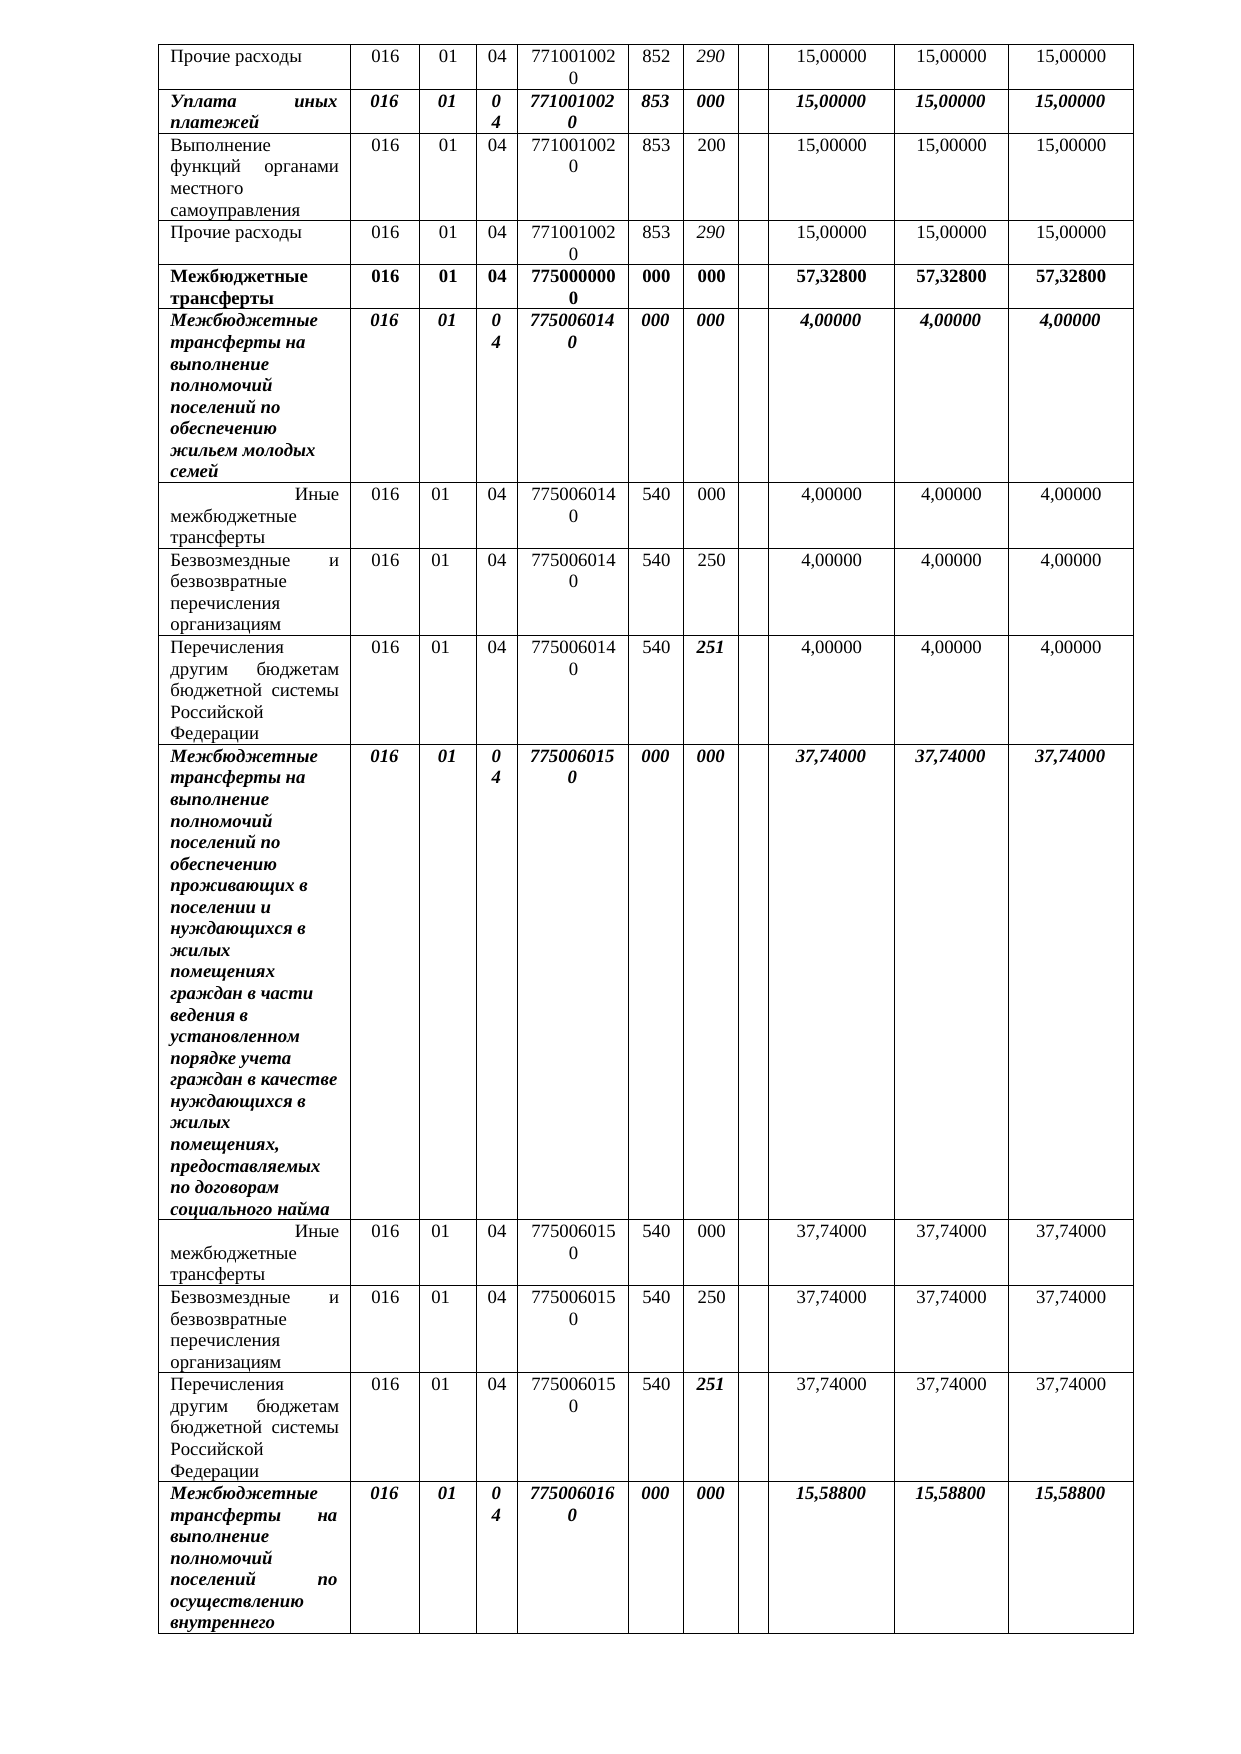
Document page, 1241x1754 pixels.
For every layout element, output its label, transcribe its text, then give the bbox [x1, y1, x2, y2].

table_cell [159, 134, 350, 220]
table_cell Межбюджетные трансферты [159, 265, 350, 308]
table_cell 016 [351, 265, 419, 308]
table_cell [739, 549, 768, 635]
table_cell Безвозмездные и безвозвратные перечисления организациям [159, 549, 350, 635]
table_cell 04 [477, 309, 517, 482]
table_cell 4,00000 [769, 549, 894, 635]
table_cell Межбюджетные трансферты на выполнение полномочий поселений по обеспечению жильем молодых семей [159, 309, 350, 482]
table_cell 7750000000 [518, 265, 628, 308]
table_cell 4,00000 [895, 483, 1008, 548]
table_cell 37,74000 [1009, 1220, 1133, 1285]
table_cell [739, 221, 768, 264]
table_cell 016 [351, 134, 419, 220]
table_cell 000 [684, 483, 738, 548]
table_cell 016 [351, 309, 419, 482]
table_cell 016 [351, 90, 419, 133]
table_cell 540 [629, 1220, 683, 1285]
table_cell 290 [684, 221, 738, 264]
table_cell 853 [629, 90, 683, 133]
table_cell 4,00000 [1009, 309, 1133, 482]
table_cell 016 [351, 45, 419, 88]
table_cell 04 [477, 134, 517, 220]
table_cell 01 [420, 1482, 476, 1633]
table_cell 540 [629, 636, 683, 744]
table_cell 04 [477, 90, 517, 133]
table_cell 15,58800 [895, 1482, 1008, 1633]
table_cell 000 [629, 745, 683, 1219]
table_cell 7750060140 [518, 549, 628, 635]
table_cell 04 [477, 1220, 517, 1285]
table_cell 37,74000 [1009, 1286, 1133, 1372]
table_cell 57,32800 [1009, 265, 1133, 308]
table_cell 000 [684, 309, 738, 482]
table_cell 37,74000 [1009, 1373, 1133, 1481]
table_cell Перечисления другим бюджетам бюджетной системы Российской Федерации [159, 1373, 350, 1481]
table_cell 540 [629, 549, 683, 635]
table_cell [739, 483, 768, 548]
table_cell 250 [684, 549, 738, 635]
table_cell 15,00000 [895, 134, 1008, 220]
table_cell 15,00000 [769, 134, 894, 220]
table_cell Иные межбюджетные трансферты [159, 1220, 350, 1285]
table_cell 016 [351, 549, 419, 635]
table_cell [739, 1373, 768, 1481]
table_cell 01 [420, 221, 476, 264]
table_cell 7710010020 [518, 45, 628, 88]
table_cell 15,00000 [769, 90, 894, 133]
table_cell 01 [420, 636, 476, 744]
table_cell 000 [629, 265, 683, 308]
table_cell [739, 636, 768, 744]
table_cell 04 [477, 549, 517, 635]
table_cell 01 [420, 45, 476, 88]
table_cell 4,00000 [769, 483, 894, 548]
table_cell 251 [684, 1373, 738, 1481]
table_cell 37,74000 [895, 1373, 1008, 1481]
table_cell 853 [629, 134, 683, 220]
table_cell 37,74000 [769, 745, 894, 1219]
table_cell 016 [351, 483, 419, 548]
table_cell [739, 309, 768, 482]
table_cell 4,00000 [769, 636, 894, 744]
table_cell Межбюджетные трансферты на выполнение полномочий поселений по обеспечению проживающих в поселении и нуждающихся в жилых помещениях граждан в части ведения в установленном порядке учета граждан в качестве нуждающихся в жилых помещениях, предоставляемых по договорам социального найма [159, 745, 350, 1219]
table_cell 4,00000 [1009, 636, 1133, 744]
table_cell 57,32800 [769, 265, 894, 308]
table_cell 4,00000 [895, 549, 1008, 635]
table_cell 15,00000 [895, 221, 1008, 264]
table_cell 04 [477, 1373, 517, 1481]
table_cell 540 [629, 1373, 683, 1481]
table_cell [159, 1482, 350, 1633]
table_cell 01 [420, 309, 476, 482]
table_cell 016 [351, 1286, 419, 1372]
table_cell 01 [420, 1373, 476, 1481]
table_cell 01 [420, 745, 476, 1219]
table_cell 7750060140 [518, 483, 628, 548]
table_cell 251 [684, 636, 738, 744]
table_cell 7750060150 [518, 1373, 628, 1481]
table_cell 7750060150 [518, 1286, 628, 1372]
table_cell 15,58800 [1009, 1482, 1133, 1633]
table_cell 7750060150 [518, 745, 628, 1219]
table_cell [739, 265, 768, 308]
table_cell [739, 90, 768, 133]
table_cell [739, 45, 768, 88]
table_cell Уплата иных платежей [159, 90, 350, 133]
table_cell 4,00000 [895, 309, 1008, 482]
table_cell [739, 745, 768, 1219]
table_cell Перечисления другим бюджетам бюджетной системы Российской Федерации [159, 636, 350, 744]
table_cell Иные межбюджетные трансферты [159, 483, 350, 548]
table_cell 7750060140 [518, 636, 628, 744]
table_cell 01 [420, 483, 476, 548]
table_cell 000 [629, 1482, 683, 1633]
table_cell 37,74000 [769, 1286, 894, 1372]
table_cell 01 [420, 265, 476, 308]
table_cell 15,58800 [769, 1482, 894, 1633]
table_cell 016 [351, 636, 419, 744]
table_cell 4,00000 [895, 636, 1008, 744]
table_cell 540 [629, 1286, 683, 1372]
table_cell 37,74000 [895, 745, 1008, 1219]
table_cell 37,74000 [769, 1373, 894, 1481]
table_cell 4,00000 [1009, 483, 1133, 548]
table_cell 04 [477, 1482, 517, 1633]
table_cell Прочие расходы [159, 45, 350, 88]
table_cell 7750060150 [518, 1220, 628, 1285]
table_cell 016 [351, 1220, 419, 1285]
table_cell 04 [477, 221, 517, 264]
table_cell 37,74000 [895, 1286, 1008, 1372]
table_cell 01 [420, 1286, 476, 1372]
table_cell 000 [684, 745, 738, 1219]
table_cell 01 [420, 549, 476, 635]
table_cell 250 [684, 1286, 738, 1372]
table_cell 01 [420, 90, 476, 133]
table_cell 000 [629, 309, 683, 482]
table_cell 04 [477, 1286, 517, 1372]
table_cell 04 [477, 265, 517, 308]
table_cell 000 [684, 1220, 738, 1285]
table_cell 4,00000 [1009, 549, 1133, 635]
table_cell 290 [684, 45, 738, 88]
table_cell 04 [477, 636, 517, 744]
table_cell 15,00000 [769, 221, 894, 264]
table_cell 000 [684, 90, 738, 133]
table_cell Прочие расходы [159, 221, 350, 264]
table_cell 016 [351, 221, 419, 264]
table_cell 01 [420, 134, 476, 220]
table_cell 15,00000 [895, 45, 1008, 88]
table_cell 016 [351, 1373, 419, 1481]
table_cell 540 [629, 483, 683, 548]
table_cell 04 [477, 45, 517, 88]
table_cell 7710010020 [518, 221, 628, 264]
table_cell 000 [684, 265, 738, 308]
table_cell 04 [477, 483, 517, 548]
table_cell 04 [477, 745, 517, 1219]
table_cell 37,74000 [1009, 745, 1133, 1219]
table_cell 15,00000 [895, 90, 1008, 133]
table_cell 01 [420, 1220, 476, 1285]
table_cell 000 [684, 1482, 738, 1633]
table_cell 7710010020 [518, 90, 628, 133]
table_cell 15,00000 [1009, 45, 1133, 88]
table_cell Безвозмездные и безвозвратные перечисления организациям [159, 1286, 350, 1372]
table_cell 016 [351, 745, 419, 1219]
table_cell 016 [351, 1482, 419, 1633]
table_cell 853 [629, 221, 683, 264]
table_cell 852 [629, 45, 683, 88]
table_cell 57,32800 [895, 265, 1008, 308]
table_cell 200 [684, 134, 738, 220]
table_cell 7750060160 [518, 1482, 628, 1633]
table_cell 7710010020 [518, 134, 628, 220]
table_cell [739, 1286, 768, 1372]
table_cell 7750060140 [518, 309, 628, 482]
table_cell 37,74000 [895, 1220, 1008, 1285]
table_cell 4,00000 [769, 309, 894, 482]
table_cell [739, 1482, 768, 1633]
table_cell 37,74000 [769, 1220, 894, 1285]
table_cell 15,00000 [769, 45, 894, 88]
table_cell 15,00000 [1009, 90, 1133, 133]
table_cell [739, 134, 768, 220]
table_cell 15,00000 [1009, 134, 1133, 220]
table_cell [739, 1220, 768, 1285]
table_cell 15,00000 [1009, 221, 1133, 264]
